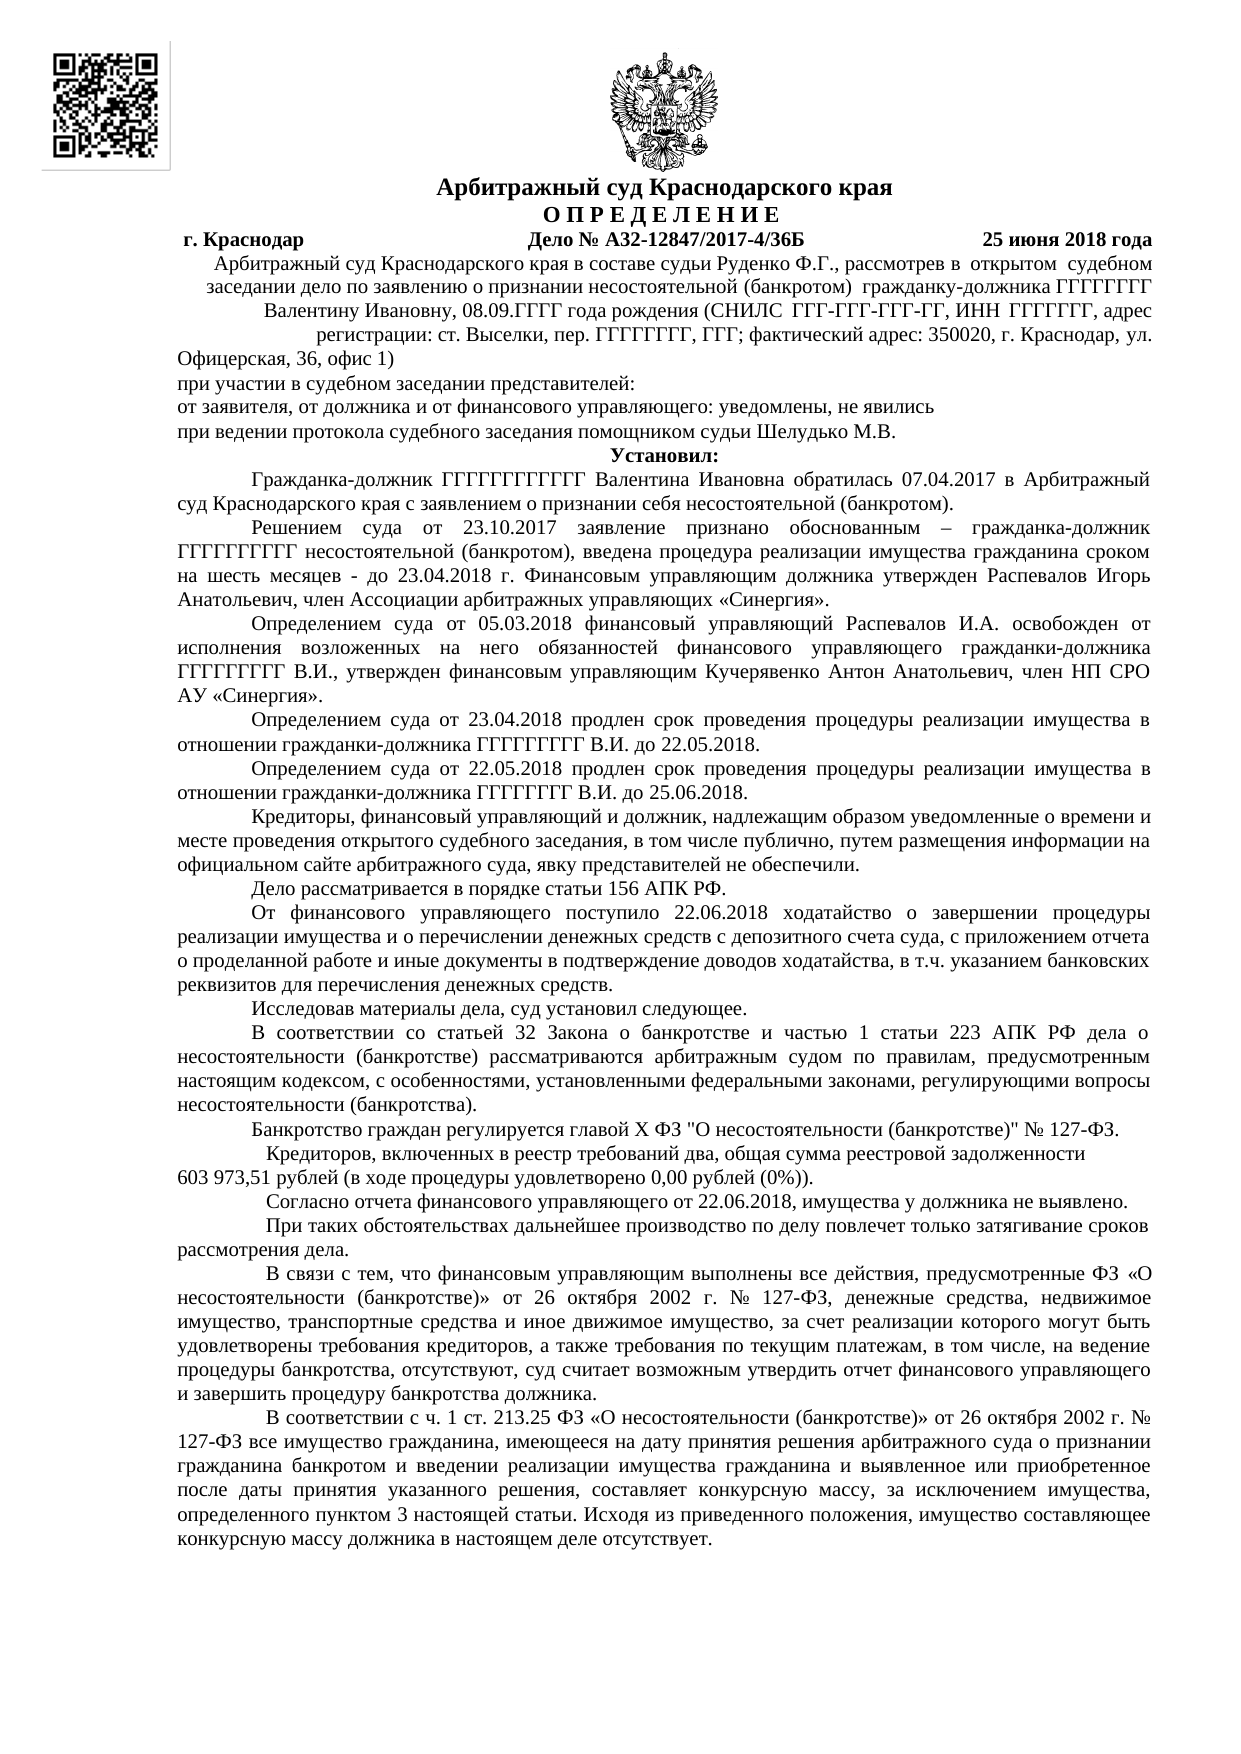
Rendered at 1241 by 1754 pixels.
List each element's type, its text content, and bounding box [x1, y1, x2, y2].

subtitle Установил: [165, 443, 1163, 467]
text от заявителя, от должника и от финансового управляющего: уведомлены, не явились при ведении протокола судебного заседания помощником судьи Шелудько М.В. [177, 394, 936, 443]
text Определением суда от 23.04.2018 продлен срок проведения процедуры реализации имущества в отношении гражданки-должника ГГГГГГГГГ В.И. до 22.05.2018. [177, 707, 1151, 756]
text Банкротство граждан регулируется главой X ФЗ "О несостоятельности (банкротстве)" № 127-ФЗ. Кредиторов, включенных в реестр требований два, общая сумма реестровой задолженности [251, 1116, 1163, 1164]
text при участии в судебном заседании представителей: [177, 370, 1163, 394]
text В связи с тем, что финансовым управляющим выполнены все действия, предусмотренные ФЗ «О несостоятельности (банкротстве)» от 26 октября 2002 г. № 127-ФЗ, денежные средства, недвижимое имущество, транспортные средства и иное движимое имущество, за счет реализации которого могут быть удовлетворены требования кредиторов, а также требования по текущим платежам, в том числе, на ведение процедуры банкротства, отсутствуют, суд считает возможным утвердить отчет финансового управляющего и завершить процедуру банкротства должника. [177, 1261, 1152, 1405]
text Исследовав материалы дела, суд установил следующее. [251, 996, 1163, 1020]
text Кредиторы, финансовый управляющий и должник, надлежащим образом уведомленные о времени и месте проведения открытого судебного заседания, в том числе публично, путем размещения информации на официальном сайте арбитражного суда, явку представителей не обеспечили. [177, 804, 1152, 876]
picture [41, 41, 172, 172]
text Гражданка-должник ГГГГГГГГГГГГ Валентина Ивановна обратилась 07.04.2017 в Арбитражный суд Краснодарского края с заявлением о признании себя несостоятельной (банкротом). [177, 467, 1151, 515]
text Согласно отчета финансового управляющего от 22.06.2018, имущества у должника не выявлено. [266, 1189, 1163, 1213]
text г. Краснодар Дело № А32-12847/2017-4/36Б 25 июня 2018 года Арбитражный суд Краснодарского края в составе судьи Руденко Ф.Г., рассмотрев в открытом судебном заседании дело по заявлению о признании несостоятельной (банкротом) гражданку-должника ГГГГГГГГ Валентину Ивановну, 08.09.ГГГГ года рождения (СНИЛС ГГГ-ГГГ-ГГГ-ГГ, ИНН ГГГГГГГ, адрес регистрации: ст. Выселки, пер. ГГГГГГГГ, ГГГ; фактический адрес: 350020, г. Краснодар, ул. [177, 228, 1152, 346]
text Решением суда от 23.10.2017 заявление признано обоснованным – гражданка-должник ГГГГГГГГГГ несостоятельной (банкротом), введена процедура реализации имущества гражданина сроком на шесть месяцев - до 23.04.2018 г. Финансовым управляющим должника утвержден Распевалов Игорь Анатольевич, член Ассоциации арбитражных управляющих «Синергия». [177, 515, 1151, 611]
text От финансового управляющего поступило 22.06.2018 ходатайство о завершении процедуры реализации имущества и о перечислении денежных средств с депозитного счета суда, с приложением отчета о проделанной работе и иные документы в подтверждение доводов ходатайства, в т.ч. указанием банковских реквизитов для перечисления денежных средств. [177, 900, 1151, 996]
text Дело рассматривается в порядке статьи 156 АПК РФ. [251, 876, 1163, 900]
text Арбитражный суд Краснодарского края [436, 172, 1163, 201]
picture [610, 48, 718, 172]
text 603 973,51 рублей (в ходе процедуры удовлетворено 0,00 рублей (0%)). [177, 1164, 1163, 1189]
text Офицерская, 36, офис 1) [177, 346, 1163, 370]
text Определением суда от 05.03.2018 финансовый управляющий Распевалов И.А. освобожден от исполнения возложенных на него обязанностей финансового управляющего гражданки-должника ГГГГГГГГГ В.И., утвержден финансовым управляющим Кучерявенко Антон Анатольевич, член НП СРО АУ «Синергия». [177, 611, 1152, 707]
text О П Р Е Д Е Л Е Н И Е [159, 201, 1163, 227]
text При таких обстоятельствах дальнейшее производство по делу повлечет только затягивание сроков рассмотрения дела. [177, 1213, 1151, 1261]
text В соответствии со статьей 32 Закона о банкротстве и частью 1 статьи 223 АПК РФ дела о несостоятельности (банкротстве) рассматриваются арбитражным судом по правилам, предусмотренным настоящим кодексом, с особенностями, установленными федеральными законами, регулирующими вопросы несостоятельности (банкротства). [177, 1020, 1151, 1116]
text Определением суда от 22.05.2018 продлен срок проведения процедуры реализации имущества в отношении гражданки-должника ГГГГГГГГ В.И. до 25.06.2018. [177, 756, 1152, 804]
text В соответствии с ч. 1 ст. 213.25 ФЗ «О несостоятельности (банкротстве)» от 26 октября 2002 г. № 127-ФЗ все имущество гражданина, имеющееся на дату принятия решения арбитражного суда о признании гражданина банкротом и введении реализации имущества гражданина и выявленное или приобретенное после даты принятия указанного решения, составляет конкурсную массу, за исключением имущества, определенного пунктом 3 настоящей статьи. Исходя из приведенного положения, имущество составляющее конкурсную массу должника в настоящем деле отсутствует. [177, 1405, 1152, 1549]
